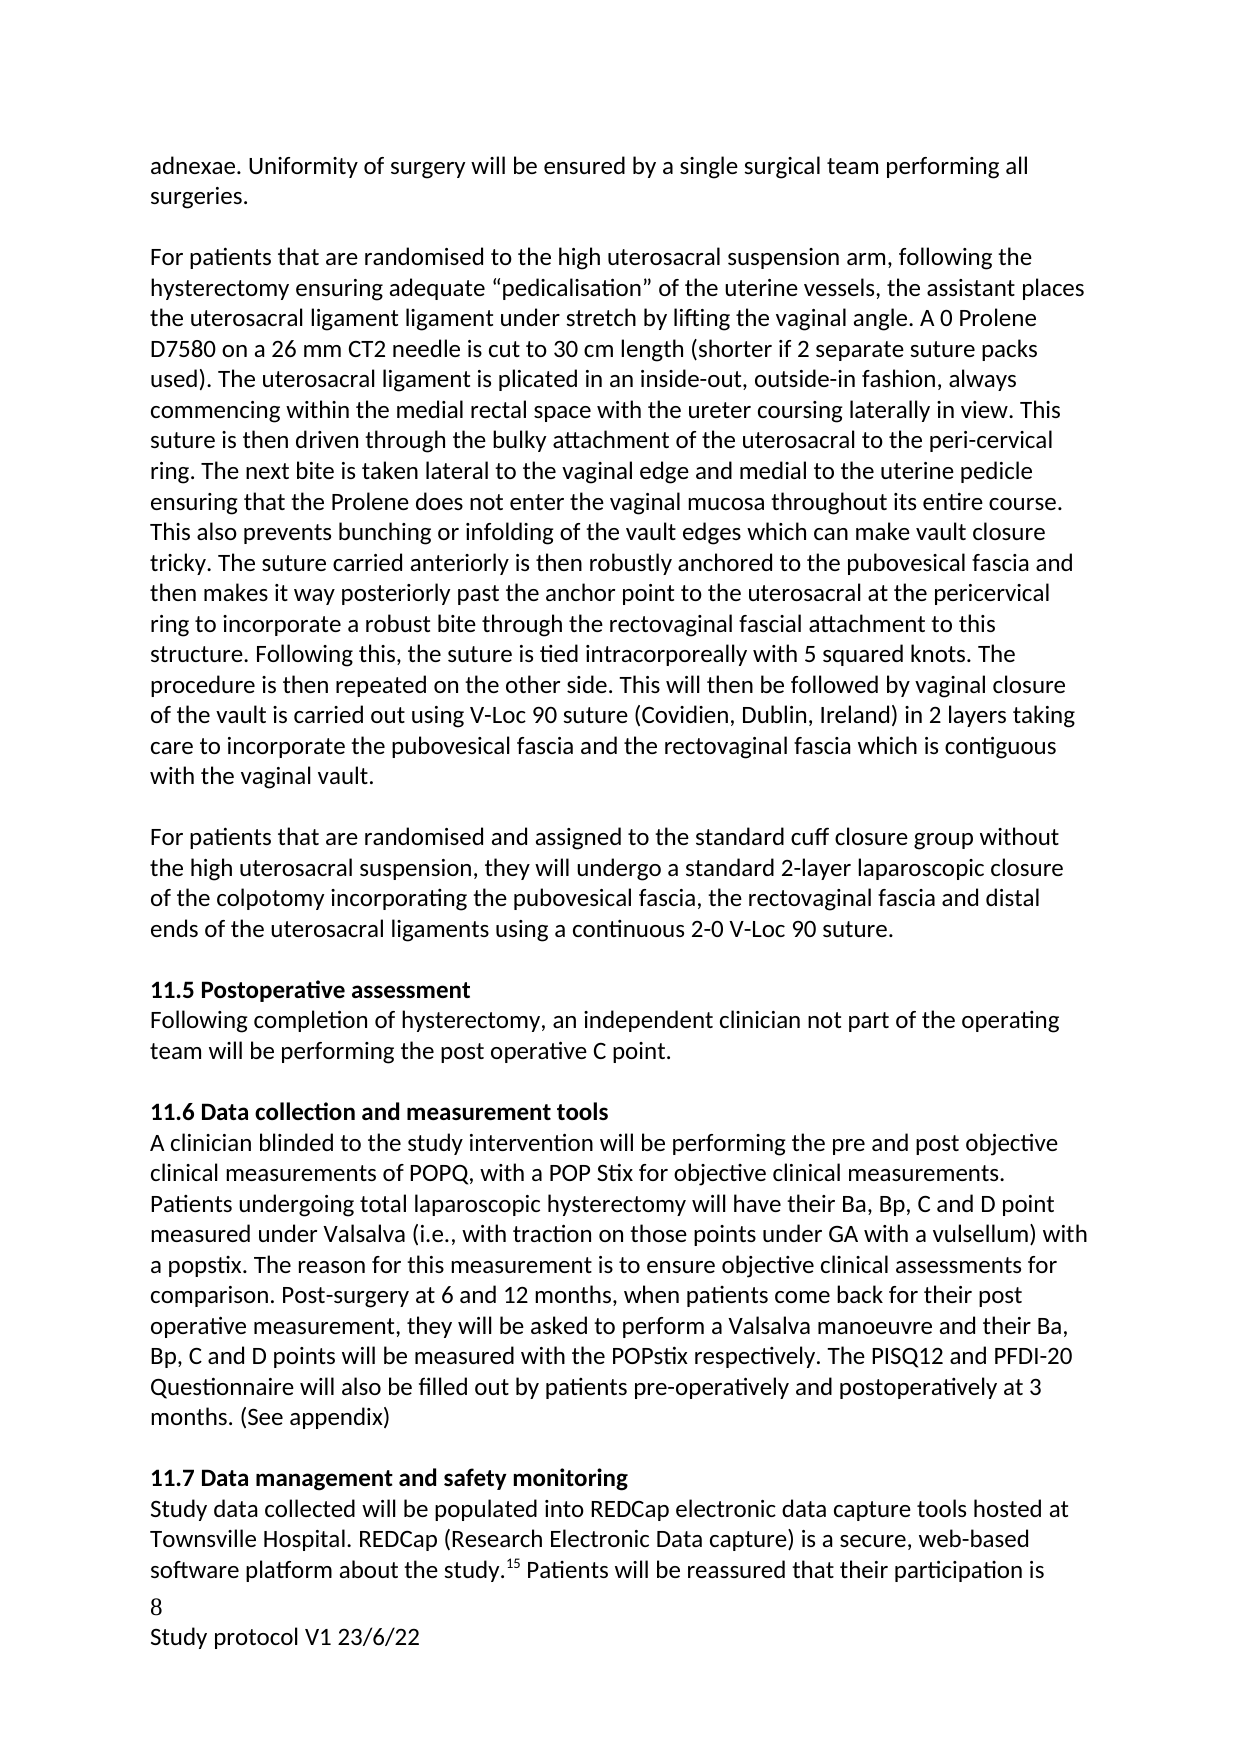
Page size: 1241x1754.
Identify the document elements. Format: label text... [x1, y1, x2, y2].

text 11.6 Data collection and measurement tools [150, 1096, 1090, 1127]
text For patients that are randomised and assigned to the standard cuff closure group without the high uterosacral suspension, they will undergo a standard 2-layer laparoscopic closure of the colpotomy incorporating the pubovesical fascia, the rectovaginal fascia and distal ends of the uterosacral ligaments using a continuous 2-0 V-Loc 90 suture. [150, 821, 1090, 943]
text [150, 150, 1090, 211]
text A clinician blinded to the study intervention will be performing the pre and post objective clinical measurements of POPQ, with a POP Stix for objective clinical measurements. Patients undergoing total laparoscopic hysterectomy will have their Ba, Bp, C and D point measured under Valsalva (i.e., with traction on those points under GA with a vulsellum) with a popstix. The reason for this measurement is to ensure objective clinical assessments for comparison. Post-surgery at 6 and 12 months, when patients come back for their post operative measurement, they will be asked to perform a Valsalva manoeuvre and their Ba, Bp, C and D points will be measured with the POPstix respectively. The PISQ12 and PFDI-20 Questionnaire will also be filled out by patients pre-operatively and postoperatively at 3 months. (See appendix) [150, 1127, 1090, 1432]
text Following completion of hysterectomy, an independent clinician not part of the operating team will be performing the post operative C point. [150, 1004, 1090, 1066]
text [150, 1493, 1090, 1584]
text 11.5 Postoperative assessment [150, 974, 1090, 1004]
text 11.7 Data management and safety monitoring [150, 1462, 1090, 1493]
text For patients that are randomised to the high uterosacral suspension arm, following the hysterectomy ensuring adequate “pedicalisation” of the uterine vessels, the assistant places the uterosacral ligament ligament under stretch by lifting the vaginal angle. A 0 Prolene D7580 on a 26 mm CT2 needle is cut to 30 cm length (shorter if 2 separate suture packs used). The uterosacral ligament is plicated in an inside-out, outside-in fashion, always commencing within the medial rectal space with the ureter coursing laterally in view. This suture is then driven through the bulky attachment of the uterosacral to the peri-cervical ring. The next bite is taken lateral to the vaginal edge and medial to the uterine pedicle ensuring that the Prolene does not enter the vaginal mucosa throughout its entire course. This also prevents bunching or infolding of the vault edges which can make vault closure tricky. The suture carried anteriorly is then robustly anchored to the pubovesical fascia and then makes it way posteriorly past the anchor point to the uterosacral at the pericervical ring to incorporate a robust bite through the rectovaginal fascial attachment to this structure. Following this, the suture is tied intracorporeally with 5 squared knots. The procedure is then repeated on the other side. This will then be followed by vaginal closure of the vault is carried out using V-Loc 90 suture (Covidien, Dublin, Ireland) in 2 layers taking care to incorporate the pubovesical fascia and the rectovaginal fascia which is contiguous with the vaginal vault. [150, 242, 1090, 791]
